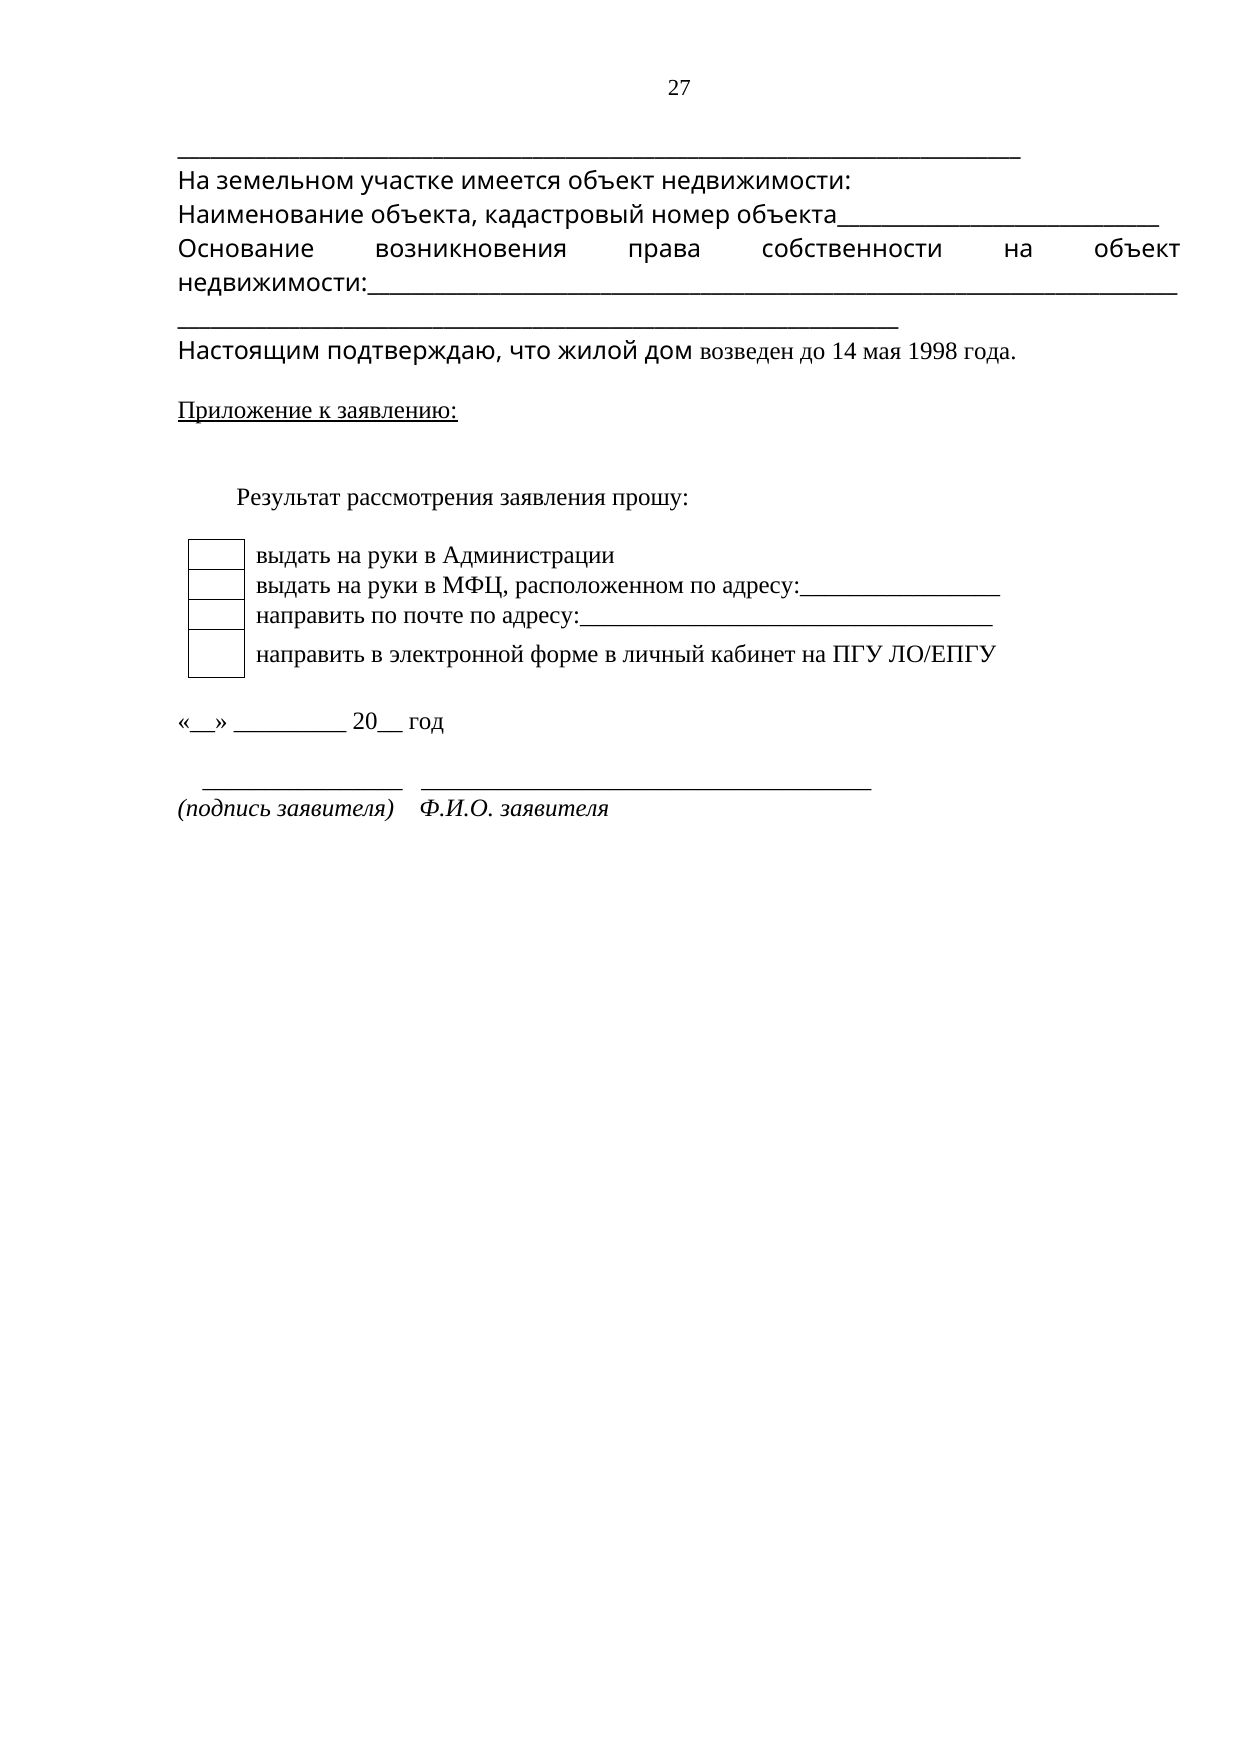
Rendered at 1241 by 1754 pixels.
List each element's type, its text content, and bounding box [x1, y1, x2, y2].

table_cell направить в электронной форме в личный кабинет на ПГУ ЛО/ЕПГУ [245, 629, 1237, 677]
table_header [189, 540, 244, 569]
text Приложение к заявлению: [177, 395, 1181, 424]
table_cell направить по почте по адресу:_________________________________ [245, 599, 1237, 628]
table_header выдать на руки в Администрации [245, 539, 1237, 569]
text Настоящим подтверждаю, что жилой дом возведен до 14 мая 1998 года. [177, 333, 1181, 367]
text Основание возникновения права собственности на объект недвижимости:__________________________________________________________________________________________________________________________________________ [177, 230, 1181, 333]
text На земельном участке имеется объект недвижимости: [177, 162, 1181, 196]
text (подпись заявителя) Ф.И.О. заявителя [177, 793, 1181, 821]
table_cell [189, 570, 244, 599]
table_cell выдать на руки в МФЦ, расположенном по адресу:________________ [245, 569, 1237, 599]
table_cell [189, 630, 244, 677]
table_cell [189, 600, 244, 628]
text Результат рассмотрения заявления прошу: [177, 482, 1181, 510]
text ____________________________________________________________________________ [177, 128, 1181, 162]
text «__» _________ 20__ год [177, 706, 1181, 735]
text ________________ ____________________________________ [177, 764, 1181, 793]
text Наименование объекта, кадастровый номер объекта_____________________________ [177, 196, 1181, 230]
